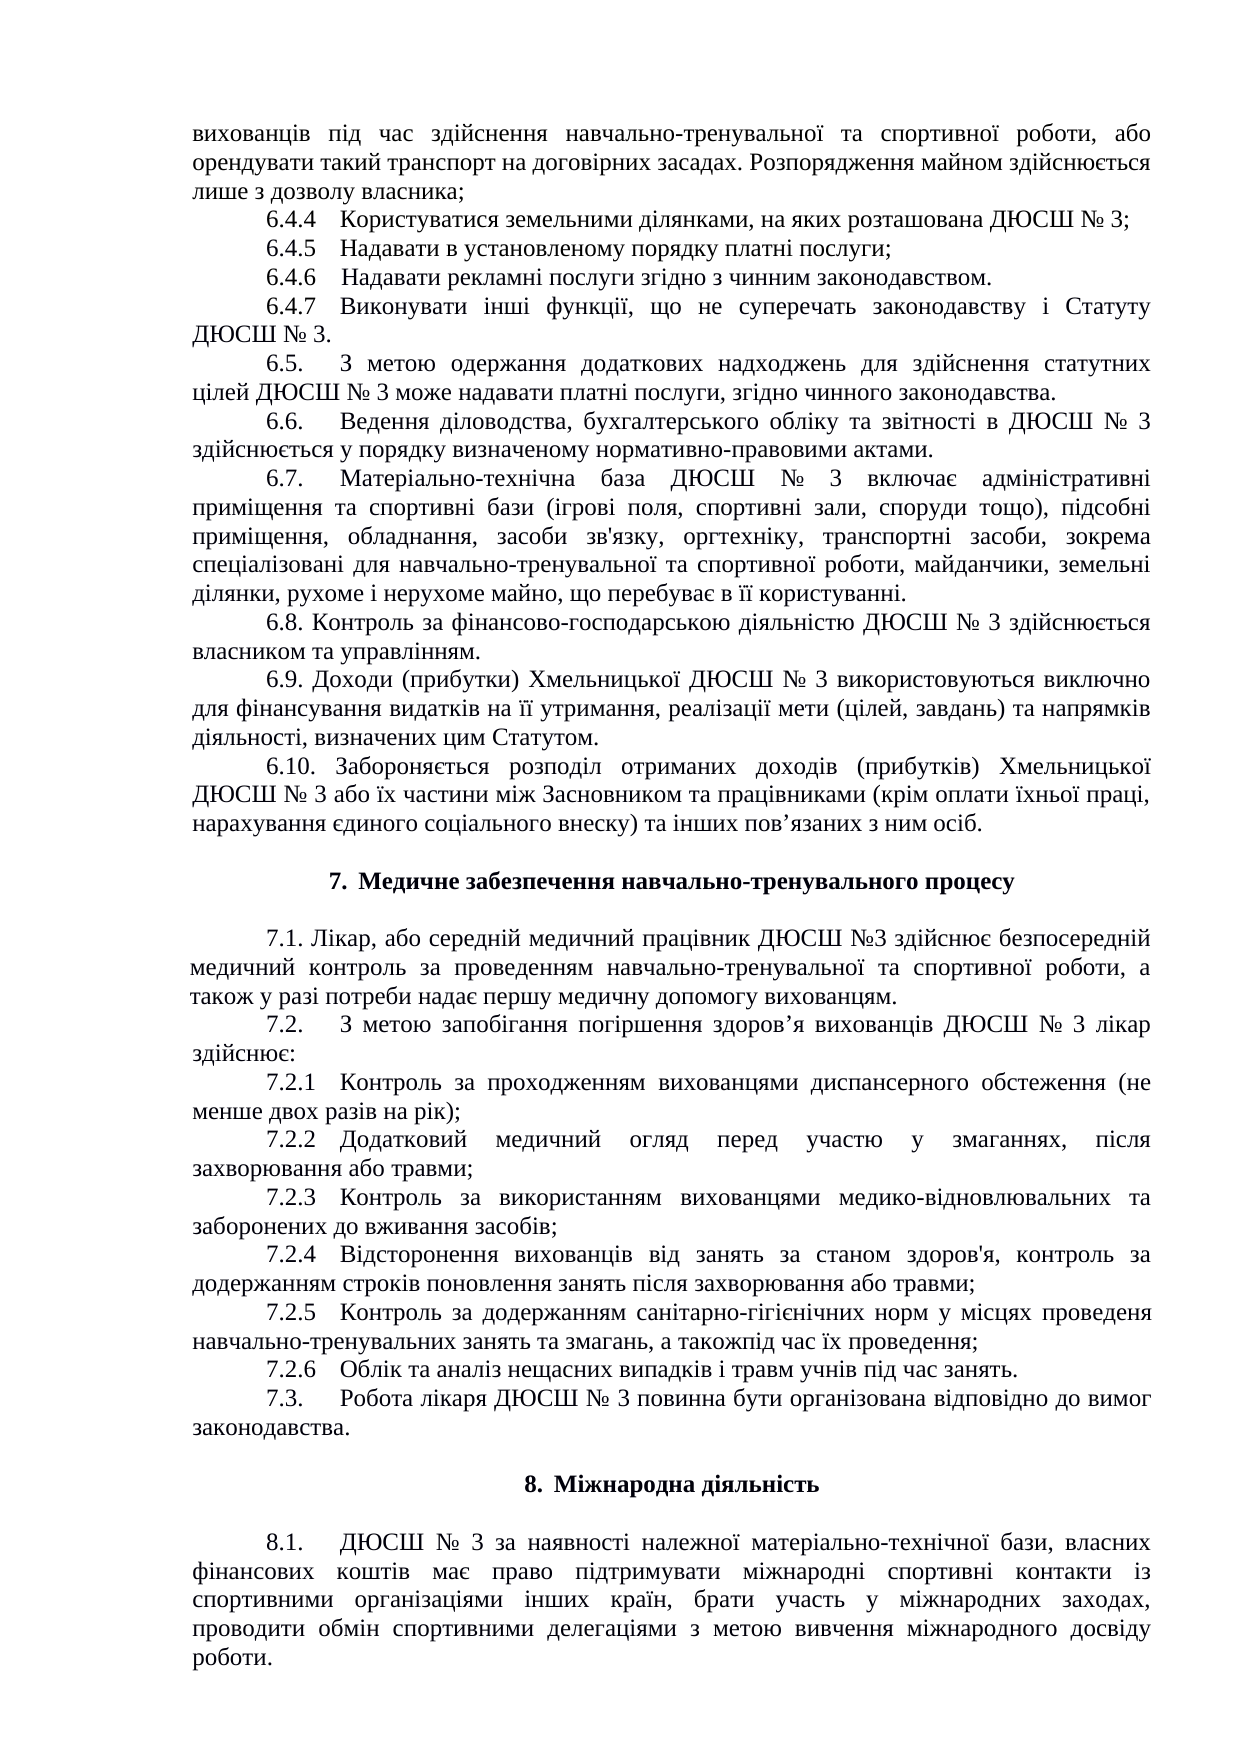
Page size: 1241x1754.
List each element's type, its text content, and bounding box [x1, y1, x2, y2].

text 6.7. Матеріально-технічна база ДЮСШ № 3 включає адміністративні приміщення та спортивні бази (ігрові поля, спортивні зали, споруди тощо), підсобні приміщення, обладнання, засоби зв'язку, оргтехніку, транспортні засоби, зокрема спеціалізовані для навчально-тренувальної та спортивної роботи, майданчики, земельні ділянки, рухоме і нерухоме майно, що перебуває в її користуванні. [192, 463, 1152, 607]
text 6.5. З метою одержання додаткових надходжень для здійснення статутних цілей ДЮСШ № 3 може надавати платні послуги, згідно чинного законодавства. [192, 348, 1152, 406]
text 8.1. ДЮСШ № 3 за наявності належної матеріально-технічної бази, власних фінансових коштів має право підтримувати міжнародні спортивні контакти із спортивними організаціями інших країн, брати участь у міжнародних заходах, проводити обмін спортивними делегаціями з метою вивчення міжнародного досвіду роботи. [192, 1527, 1152, 1671]
list Міжнародна діяльність [192, 1469, 1152, 1498]
text 7.2.3 Контроль за використанням вихованцями медико-відновлювальних та заборонених до вживання засобів; [192, 1182, 1152, 1239]
text 6.6. Ведення діловодства, бухгалтерського обліку та звітності в ДЮСШ № 3 здійснюється у порядку визначеному нормативно-правовими актами. [192, 406, 1152, 463]
text 6.8. Контроль за фінансово-господарською діяльністю ДЮСШ № 3 здійснюється власником та управлінням. [192, 607, 1152, 664]
text 6.10. Забороняється розподіл отриманих доходів (прибутків) Хмельницької ДЮСШ № 3 або їх частини між Засновником та працівниками (крім оплати їхньої праці, нарахування єдиного соціального внеску) та інших пов’язаних з ним осіб. [192, 751, 1152, 837]
text 6.4.7 Виконувати інші функції, що не суперечать законодавству і Статуту ДЮСШ № 3. [192, 291, 1152, 348]
text 6.9. Доходи (прибутки) Хмельницької ДЮСШ № 3 використовуються виключно для фінансування видатків на її утримання, реалізації мети (цілей, завдань) та напрямків діяльності, визначених цим Статутом. [192, 664, 1152, 751]
text 7.3. Робота лікаря ДЮСШ № 3 повинна бути організована відповідно до вимог законодавства. [192, 1383, 1152, 1441]
text 7.2.6 Облік та аналіз нещасних випадків і травм учнів під час занять. [192, 1354, 1152, 1383]
text 7.2.4 Відстороненн я вихованців від занять за станом здоров'я, контроль за додержанням строків поновлення занять після захворювання або травми; [192, 1239, 1152, 1297]
text 7.2. З метою запобігання погіршення здоров’я вихованців ДЮСШ № 3 лікар здійснює: [192, 1009, 1152, 1067]
list Медичне забезпечення навчально-тренувального процесу [192, 866, 1152, 894]
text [192, 118, 1152, 204]
text 6.4.4 Користуватися земельними ділянками, на яких розташована ДЮСШ № 3; [192, 204, 1152, 233]
text 6.4.6 Надавати рекламні послуги згідно з чинним законодавством. [192, 262, 1152, 291]
text 6.4.5 Надавати в установленому порядку платні послуги; [192, 233, 1152, 262]
text 7.2.5 Контроль за додержанням санітарно-гігієнічних норм у місцях проведеня навчально-тренувальних занять та змагань, а такожпід час їх проведення; [192, 1297, 1152, 1354]
text 7.2.1 Контроль за проходженням вихованцями диспансерного обстеження (не менше двох разів на рік); [192, 1067, 1152, 1124]
text 7.2.2 Додатковий медичний огляд перед участю у змаганнях, після захворювання або травми; [192, 1124, 1152, 1182]
text 7.1. Лікар, або середній медичний працівник ДЮСШ №3 здійснює безпосередній медичний контроль за проведенням навчально-тренувальної та спортивної роботи, а також у разі потреби надає першу медичну допомогу вихованцям. [189, 923, 1152, 1009]
